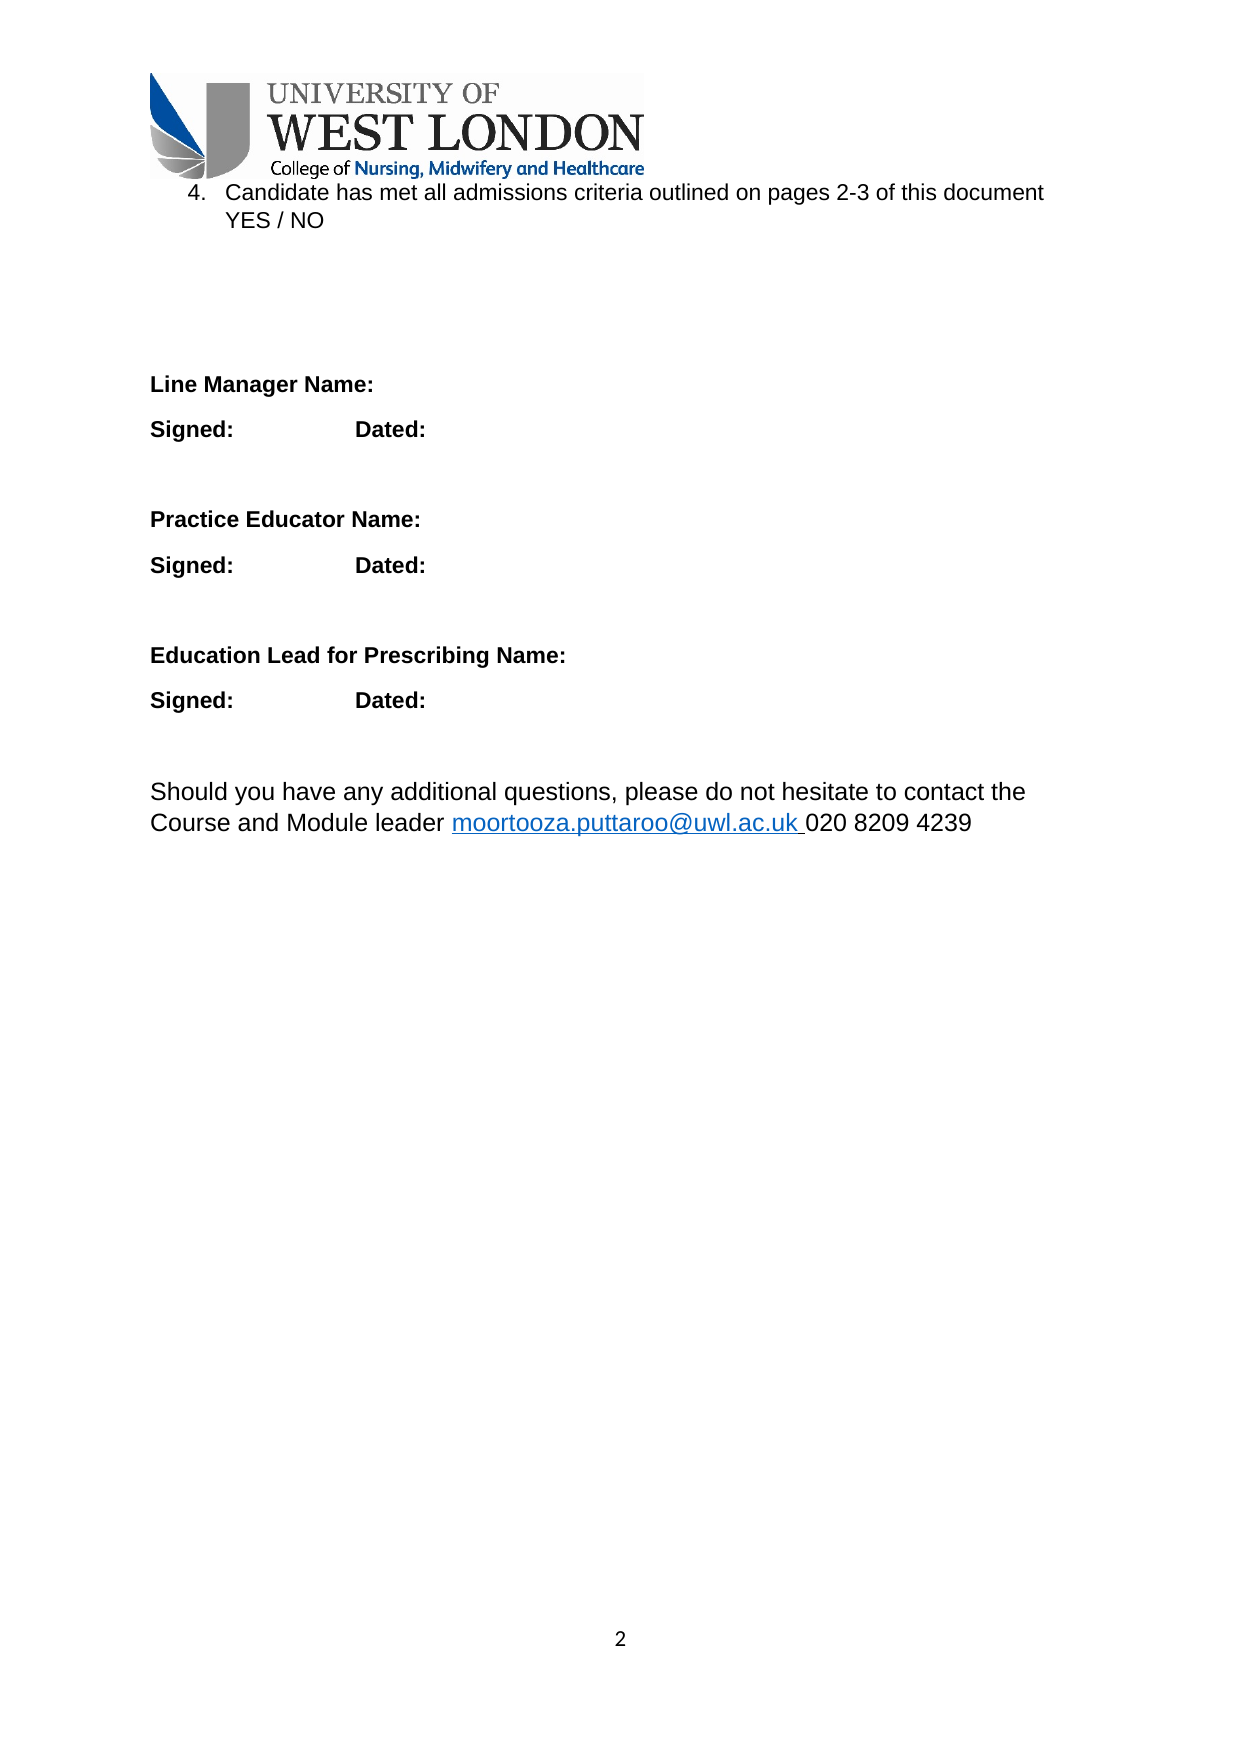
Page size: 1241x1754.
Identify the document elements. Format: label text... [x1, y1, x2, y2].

text Line Manager Name: [150, 371, 1090, 397]
text Signed: Dated: [150, 687, 1090, 713]
list Candidate has met all admissions criteria outlined on pages 2-3 of this document YES / NO [187, 179, 1090, 234]
text Education Lead for Prescribing Name: [150, 642, 1090, 668]
picture [150, 73, 644, 179]
text Signed: Dated: [150, 416, 1090, 443]
subtitle Should you have any additional questions, please do not hesitate to contact the Course and Module leader moortooza.puttaroo@uwl.ac.uk 020 8209 4239 [150, 777, 1090, 837]
text Signed: Dated: [150, 552, 1090, 578]
text Practice Educator Name: [150, 506, 1090, 533]
